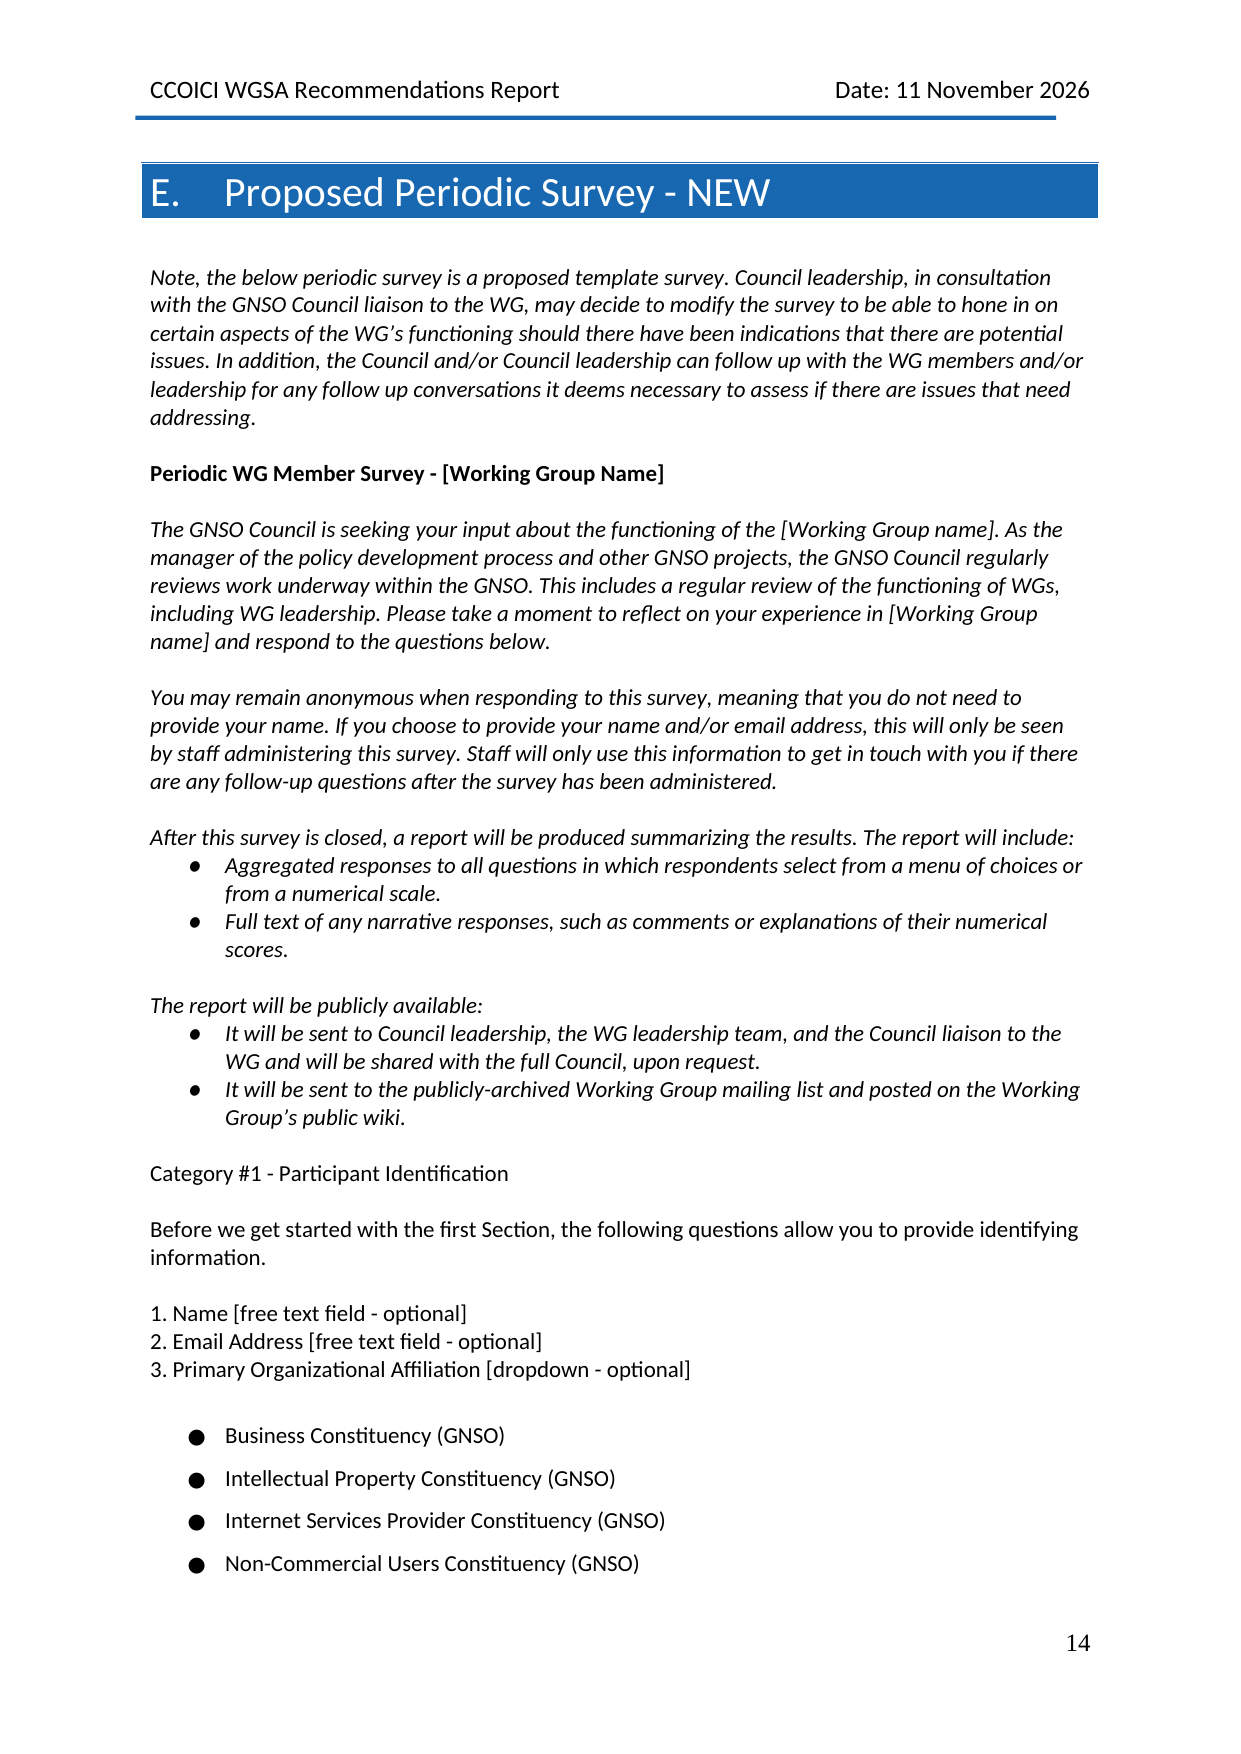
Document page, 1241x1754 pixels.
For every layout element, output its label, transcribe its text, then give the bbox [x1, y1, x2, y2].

list Intellectual Property Constituency (GNSO) [187, 1455, 1090, 1498]
text 3. Primary Organizational Affiliation [dropdown - optional] [150, 1355, 1090, 1383]
list Internet Services Provider Constituency (GNSO) [187, 1498, 1090, 1541]
text Category #1 - Participant Identification [150, 1159, 1090, 1187]
list It will be sent to the publicly-archived Working Group mailing list and posted on the Working Group’s public wiki. [187, 1075, 1090, 1131]
text 2. Email Address [free text field - optional] [150, 1327, 1090, 1355]
text The report will be publicly available: [150, 991, 1090, 1019]
text You may remain anonymous when responding to this survey, meaning that you do not need to provide your name. If you choose to provide your name and/or email address, this will only be seen by staff administering this survey. Staff will only use this information to get in touch with you if there are any follow-up questions after the survey has been administered. [150, 683, 1090, 795]
subtitle Proposed Periodic Survey - NEW [142, 164, 1098, 218]
text Note, the below periodic survey is a proposed template survey. Council leadership, in consultation with the GNSO Council liaison to the WG, may decide to modify the survey to be able to hone in on certain aspects of the WG’s functioning should there have been indications that there are potential issues. In addition, the Council and/or Council leadership can follow up with the WG members and/or leadership for any follow up conversations it deems necessary to assess if there are issues that need addressing. [150, 263, 1090, 431]
list Business Constituency (GNSO) [187, 1413, 1090, 1455]
list Non-Commercial Users Constituency (GNSO) [187, 1541, 1090, 1583]
list Aggregated responses to all questions in which respondents select from a menu of choices or from a numerical scale. [187, 851, 1090, 907]
text After this survey is closed, a report will be produced summarizing the results. The report will include: [150, 823, 1090, 851]
list Full text of any narrative responses, such as comments or explanations of their numerical scores. [187, 907, 1090, 963]
text Periodic WG Member Survey - [Working Group Name] [150, 459, 1090, 487]
text Before we get started with the first Section, the following questions allow you to provide identifying information. [150, 1215, 1090, 1271]
list It will be sent to Council leadership, the WG leadership team, and the Council liaison to the WG and will be shared with the full Council, upon request. [187, 1019, 1090, 1075]
text The GNSO Council is seeking your input about the functioning of the [Working Group name]. As the manager of the policy development process and other GNSO projects, the GNSO Council regularly reviews work underway within the GNSO. This includes a regular review of the functioning of WGs, including WG leadership. Please take a moment to reflect on your experience in [Working Group name] and respond to the questions below. [150, 515, 1090, 655]
text 1. Name [free text field - optional] [150, 1299, 1090, 1327]
